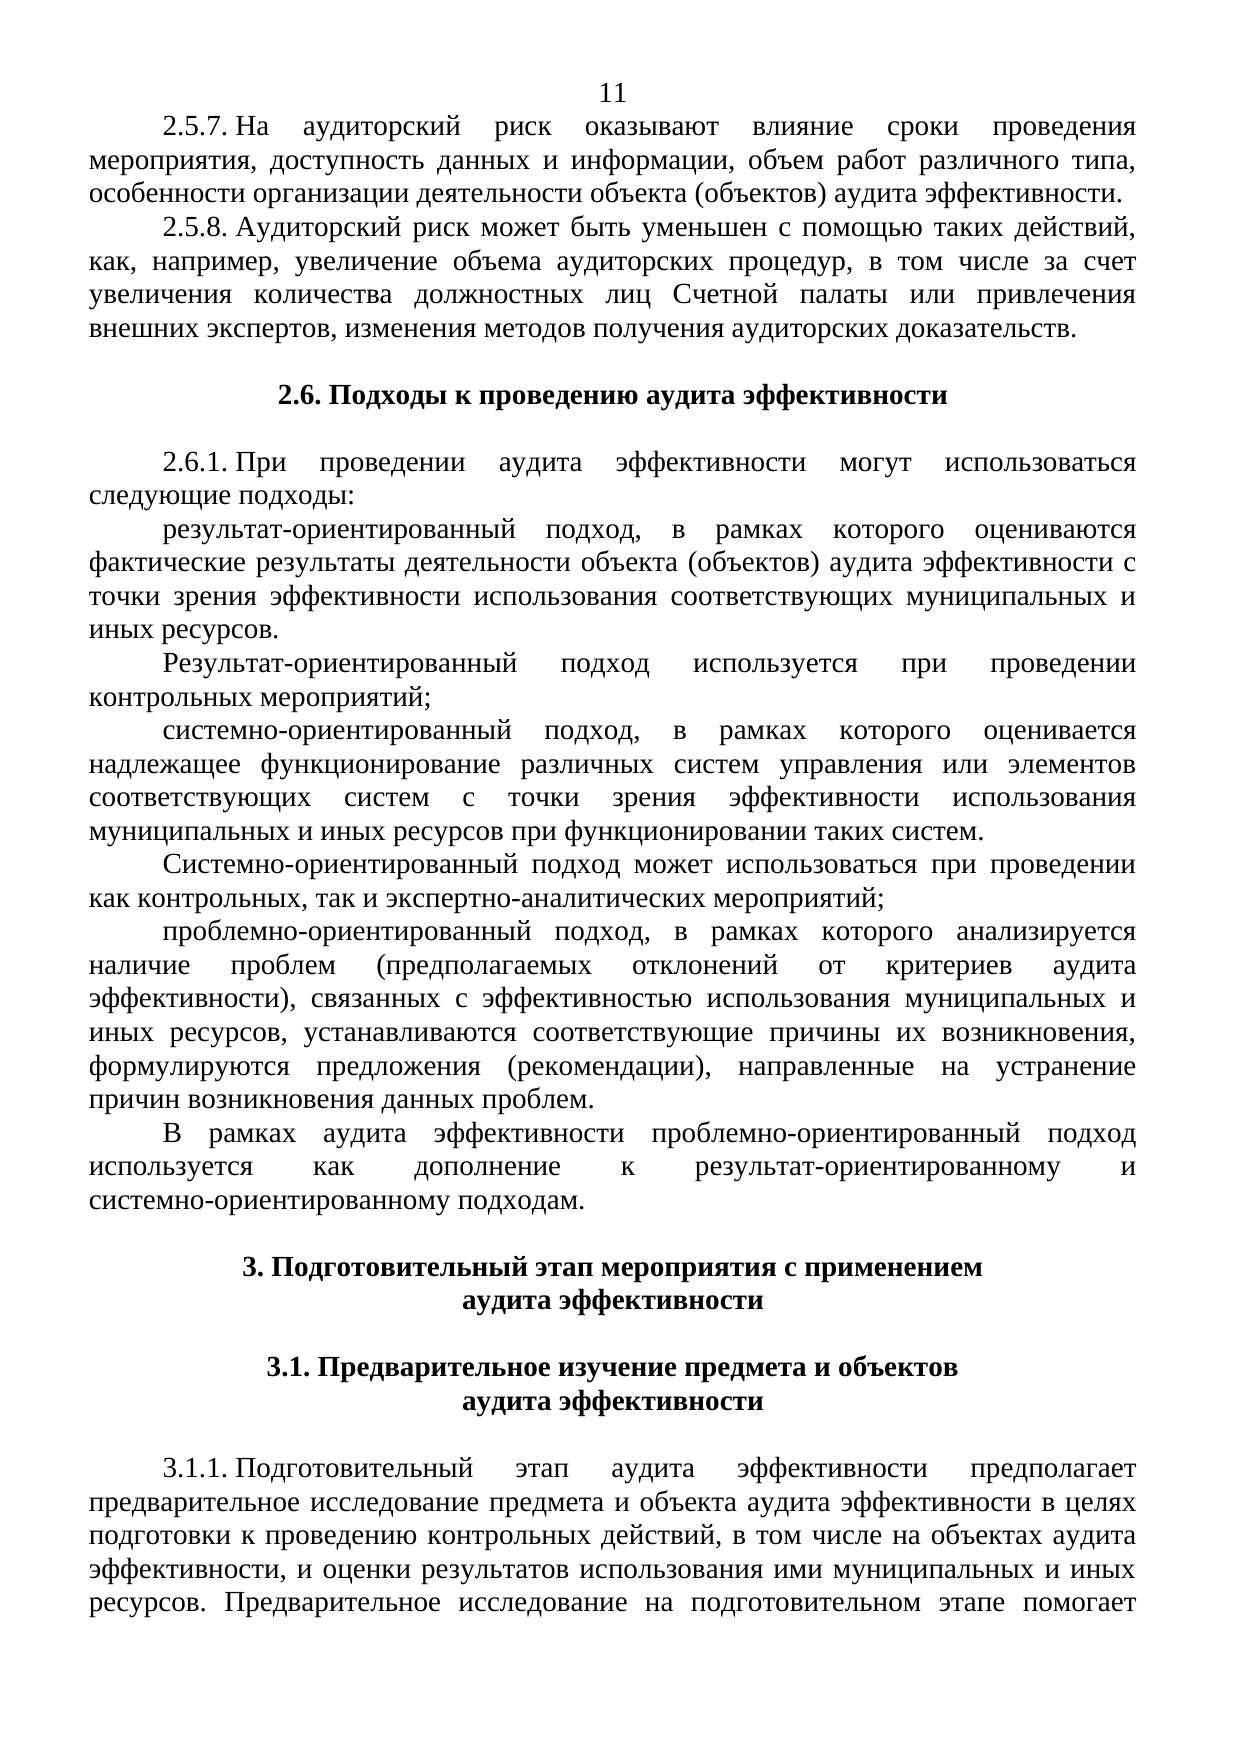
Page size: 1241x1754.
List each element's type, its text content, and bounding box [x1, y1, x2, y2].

text системно-ориентированный подход, в рамках которого оценивается надлежащее функционирование различных систем управления или элементов соответствующих систем с точки зрения эффективности использования муниципальных и иных ресурсов при функционировании таких систем. [88, 712, 1137, 846]
text аудита эффективности [88, 1383, 1137, 1417]
text 3. Подготовительный этап мероприятия с применением [88, 1249, 1137, 1282]
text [88, 1450, 1137, 1618]
text 2.6. Подходы к проведению аудита эффективности [88, 377, 1137, 410]
text проблемно-ориентированный подход, в рамках которого анализируется наличие проблем (предполагаемых отклонений от критериев аудита эффективности), связанных с эффективностью использования муниципальных и иных ресурсов, устанавливаются соответствующие причины их возникновения, формулируются предложения (рекомендации), направленные на устранение причин возникновения данных проблем. [88, 913, 1137, 1115]
text Результат-ориентированный подход используется при проведении контрольных мероприятий; [88, 645, 1137, 712]
text 3.1. Предварительное изучение предмета и объектов [88, 1349, 1137, 1383]
text 2.5.8. Аудиторский риск может быть уменьшен с помощью таких действий, как, например, увеличение объема аудиторских процедур, в том числе за счет увеличения количества должностных лиц Счетной палаты или привлечения внешних экспертов, изменения методов получения аудиторских доказательств. [88, 209, 1137, 343]
text 2.6.1. При проведении аудита эффективности могут использоваться следующие подходы: [88, 444, 1137, 511]
text Системно-ориентированный подход может использоваться при проведении как контрольных, так и экспертно-аналитических мероприятий; [88, 846, 1137, 913]
text результат-ориентированный подход, в рамках которого оцениваются фактические результаты деятельности объекта (объектов) аудита эффективности с точки зрения эффективности использования соответствующих муниципальных и иных ресурсов. [88, 511, 1137, 645]
text 2.5.7. На аудиторский риск оказывают влияние сроки проведения мероприятия, доступность данных и информации, объем работ различного типа, особенности организации деятельности объекта (объектов) аудита эффективности. [88, 108, 1137, 209]
text аудита эффективности [88, 1282, 1137, 1316]
text В рамках аудита эффективности проблемно-ориентированный подход используется как дополнение к результат-ориентированному и системно-ориентированному подходам. [88, 1115, 1137, 1215]
